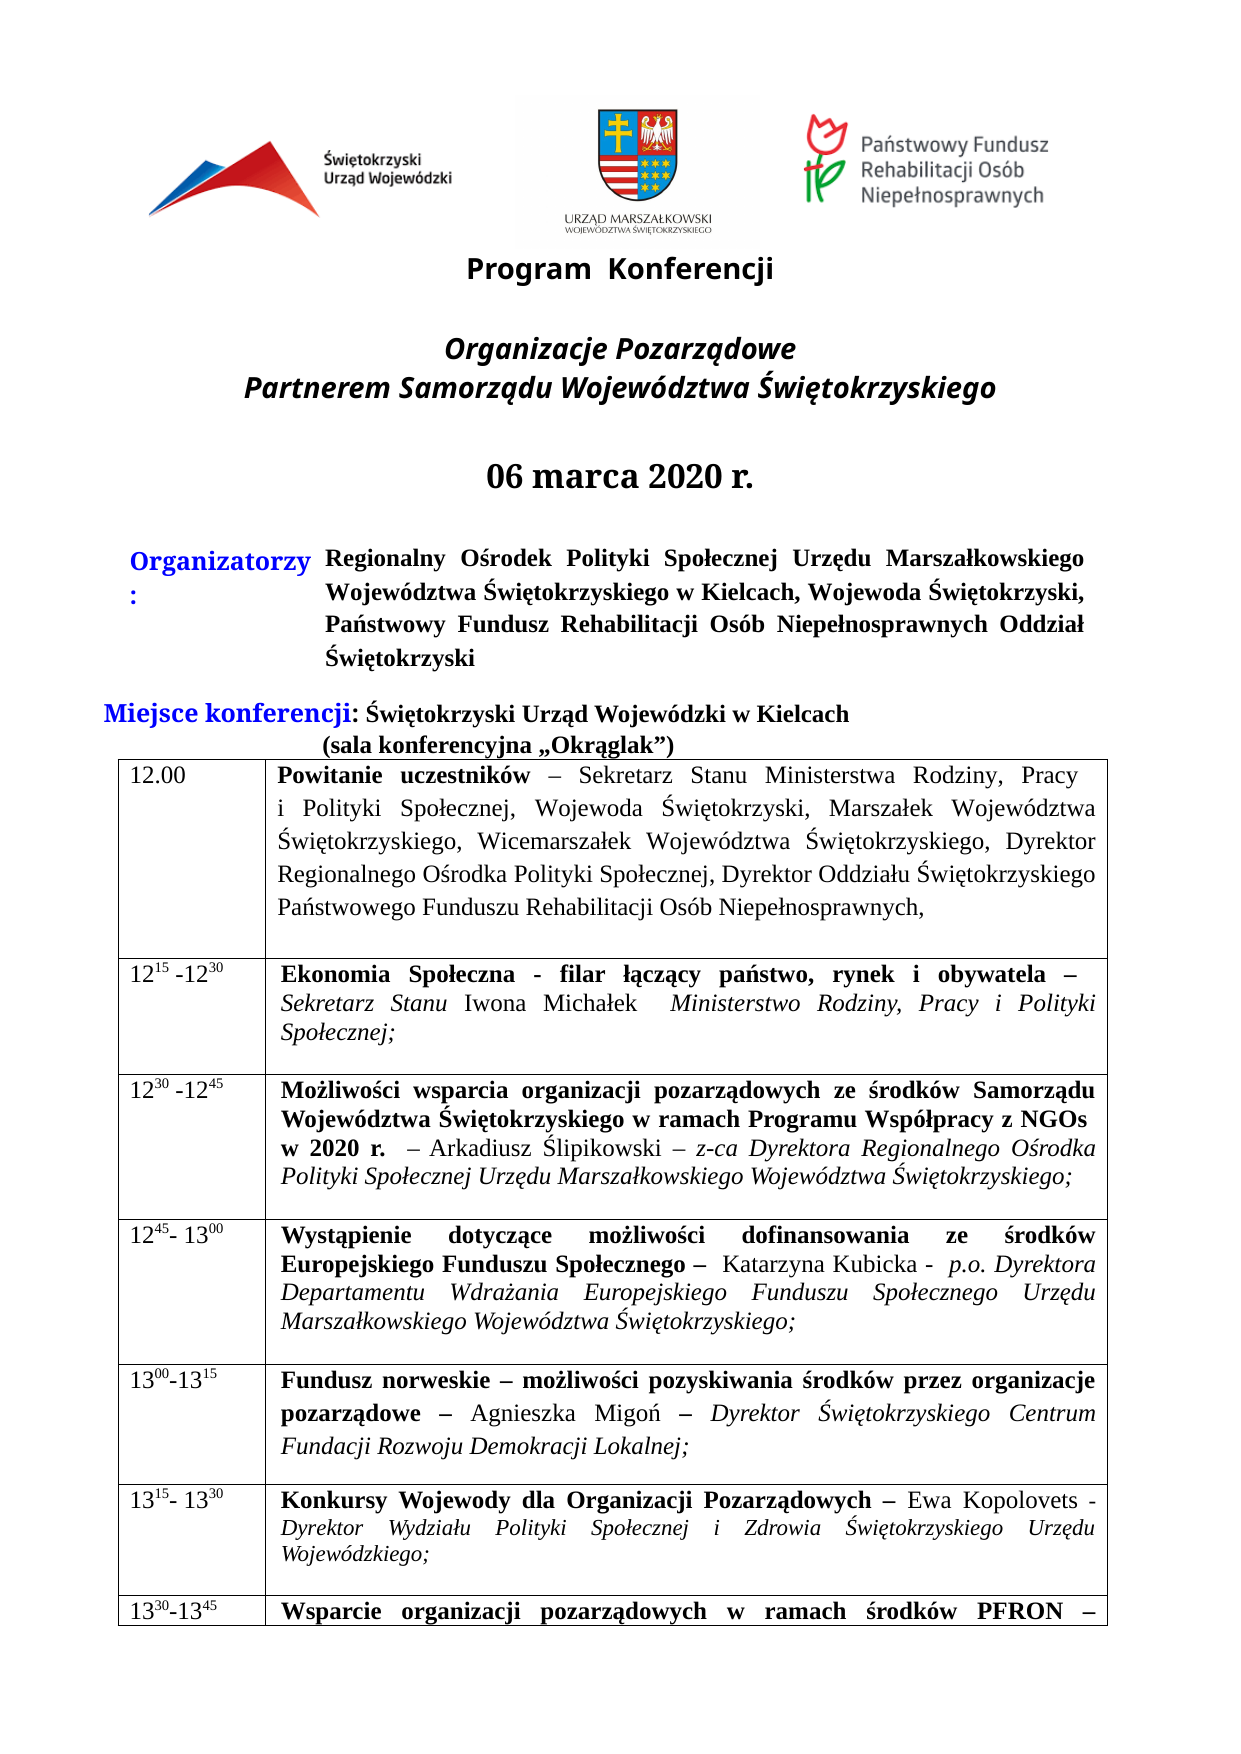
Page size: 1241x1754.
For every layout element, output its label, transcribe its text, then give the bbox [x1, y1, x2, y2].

table_cell 1330-1345 [119, 1596, 265, 1625]
table_header 12.00 [119, 760, 265, 958]
text Partnerem Samorządu Województwa Świętokrzyskiego [148, 368, 1093, 407]
text Program Konferencji [148, 248, 1093, 288]
table_cell 1230 -1245 [119, 1075, 265, 1219]
table_cell Konkursy Wojewody dla Organizacji Pozarządowych – Ewa Kopolovets - Dyrektor Wydziału Polityki Społecznej i Zdrowia Świętokrzyskiego Urzędu Wojewódzkiego; [266, 1485, 1107, 1595]
table_cell 1245- 1300 [119, 1220, 265, 1364]
table_cell Fundusz norweskie – możliwości pozyskiwania środków przez organizacje pozarządowe – Agnieszka Migoń – Dyrektor Świętokrzyskiego Centrum Fundacji Rozwoju Demokracji Lokalnej; [266, 1365, 1107, 1484]
table_cell 1215 -1230 [119, 959, 265, 1074]
table_cell 1315- 1330 [119, 1485, 265, 1595]
text 06 marca 2020 r. [148, 453, 1093, 498]
table_header Organizatorzy: [118, 544, 325, 696]
table_cell 1300-1315 [119, 1365, 265, 1484]
picture [148, 73, 1092, 249]
table_header Regionalny Ośrodek Polityki Społecznej Urzędu Marszałkowskiego Województwa Świętokrzyskiego w Kielcach, Wojewoda Świętokrzyski, Państwowy Fundusz Rehabilitacji Osób Niepełnosprawnych Oddział Świętokrzyski [325, 544, 1096, 696]
text Organizacje Pozarządowe [148, 328, 1093, 368]
table_cell Wystąpienie dotyczące możliwości dofinansowania ze środków Europejskiego Funduszu Społecznego – Katarzyna Kubicka - p.o. Dyrektora Departamentu Wdrażania Europejskiego Funduszu Społecznego Urzędu Marszałkowskiego Województwa Świętokrzyskiego; [266, 1220, 1107, 1364]
text Miejsce konferencji: Świętokrzyski Urząd Wojewódzki w Kielcach (sala konferencyjna „Okrąglak”) [103, 696, 1093, 759]
table_cell Ekonomia Społeczna - filar łączący państwo, rynek i obywatela – Sekretarz Stanu Iwona Michałek Ministerstwo Rodziny, Pracy i Polityki Społecznej; [266, 959, 1107, 1074]
table_header Powitanie uczestników – Sekretarz Stanu Ministerstwa Rodziny, Pracy i Polityki Społecznej, Wojewoda Świętokrzyski, Marszałek Województwa Świętokrzyskiego, Wicemarszałek Województwa Świętokrzyskiego, Dyrektor Regionalnego Ośrodka Polityki Społecznej, Dyrektor Oddziału Świętokrzyskiego Państwowego Funduszu Rehabilitacji Osób Niepełnosprawnych, [266, 760, 1107, 958]
table_cell Możliwości wsparcia organizacji pozarządowych ze środków Samorządu Województwa Świętokrzyskiego w ramach Programu Współpracy z NGOs w 2020 r. – Arkadiusz Ślipikowski – z-ca Dyrektora Regionalnego Ośrodka Polityki Społecznej Urzędu Marszałkowskiego Województwa Świętokrzyskiego; [266, 1075, 1107, 1219]
